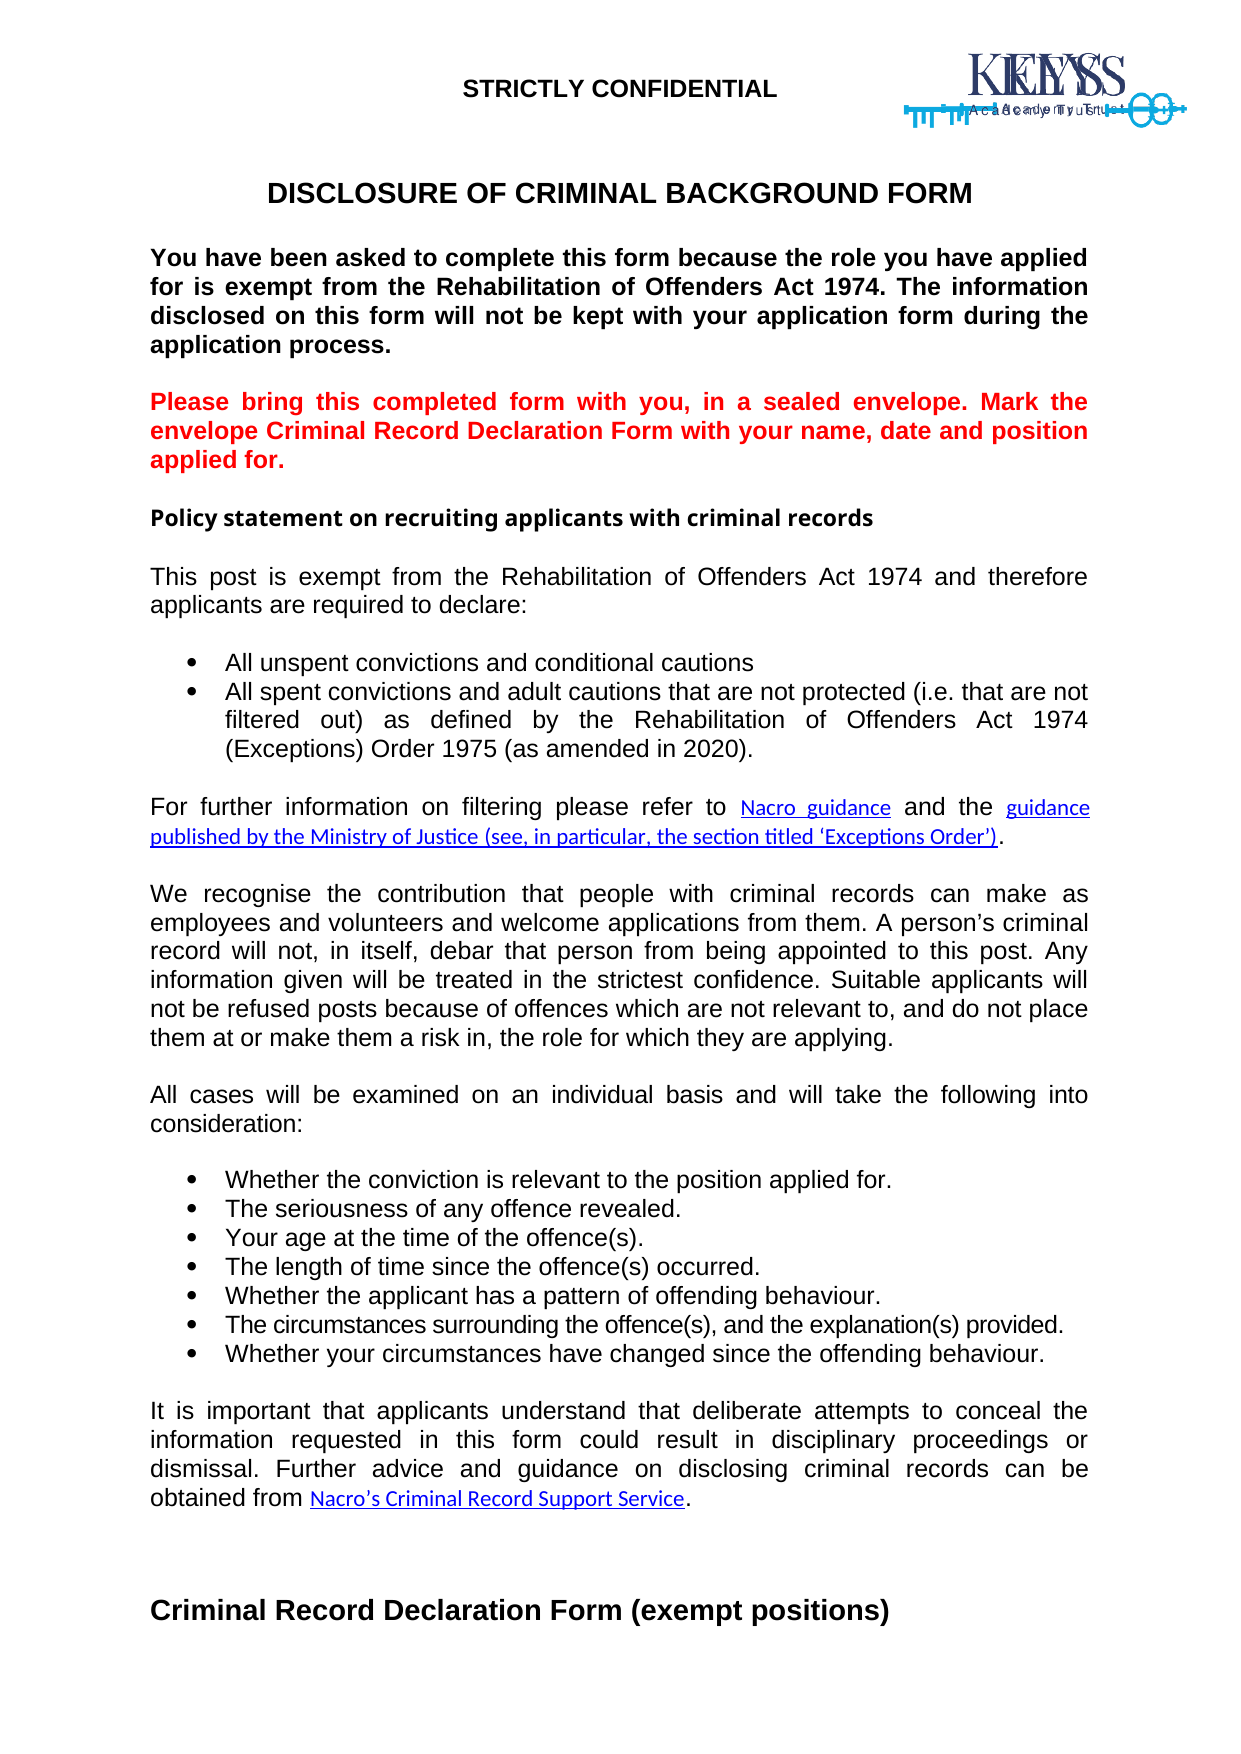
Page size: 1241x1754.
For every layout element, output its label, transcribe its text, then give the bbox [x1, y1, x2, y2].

text Policy statement on recruiting applicants with criminal records [150, 501, 1090, 533]
text We recognise the contribution that people with criminal records can make as employees and volunteers and welcome applications from them. A person’s criminal record will not, in itself, debar that person from being appointed to this post. Any information given will be treated in the strictest confidence. Suitable applicants will not be refused posts because of offences which are not relevant to, and do not place them at or make them a risk in, the role for which they are applying. [150, 879, 1090, 1051]
text It is important that applicants understand that deliberate attempts to conceal the information requested in this form could result in disciplinary proceedings or dismissal. Further advice and guidance on disclosing criminal records can be obtained from Nacro’s Criminal Record Support Service. [150, 1396, 1090, 1512]
picture [902, 51, 1189, 132]
list Whether the applicant has a pattern of offending behaviour. [187, 1281, 1090, 1310]
list Whether the conviction is relevant to the position applied for. [187, 1166, 1090, 1194]
list The seriousness of any offence revealed. [187, 1194, 1090, 1223]
text Criminal Record Declaration Form (exempt positions) [150, 1593, 1090, 1627]
text You have been asked to complete this form because the role you have applied for is exempt from the Rehabilitation of Offenders Act 1974. The information disclosed on this form will not be kept with your application form during the application process. [150, 243, 1090, 358]
text This post is exempt from the Rehabilitation of Offenders Act 1974 and therefore applicants are required to declare: [150, 561, 1090, 619]
list The circumstances surrounding the offence(s), and the explanation(s) provided. [187, 1310, 1090, 1339]
list The length of time since the offence(s) occurred. [187, 1252, 1090, 1281]
text Please bring this completed form with you, in a sealed envelope. Mark the envelope Criminal Record Declaration Form with your name, date and position applied for. [150, 387, 1090, 473]
text For further information on filtering please refer to Nacro guidance and the guidance published by the Ministry of Justice (see, in particular, the section titled ‘Exceptions Order’). [150, 792, 1090, 850]
list Your age at the time of the offence(s). [187, 1223, 1090, 1252]
list Whether your circumstances have changed since the offending behaviour. [187, 1339, 1090, 1367]
list All unspent convictions and conditional cautions [187, 648, 1090, 677]
text DISCLOSURE OF CRIMINAL BACKGROUND FORM [150, 176, 1090, 210]
list All spent convictions and adult cautions that are not protected (i.e. that are not filtered out) as defined by the Rehabilitation of Offenders Act 1974 (Exceptions) Order 1975 (as amended in 2020). [187, 677, 1090, 763]
text All cases will be examined on an individual basis and will take the following into consideration: [150, 1080, 1090, 1137]
